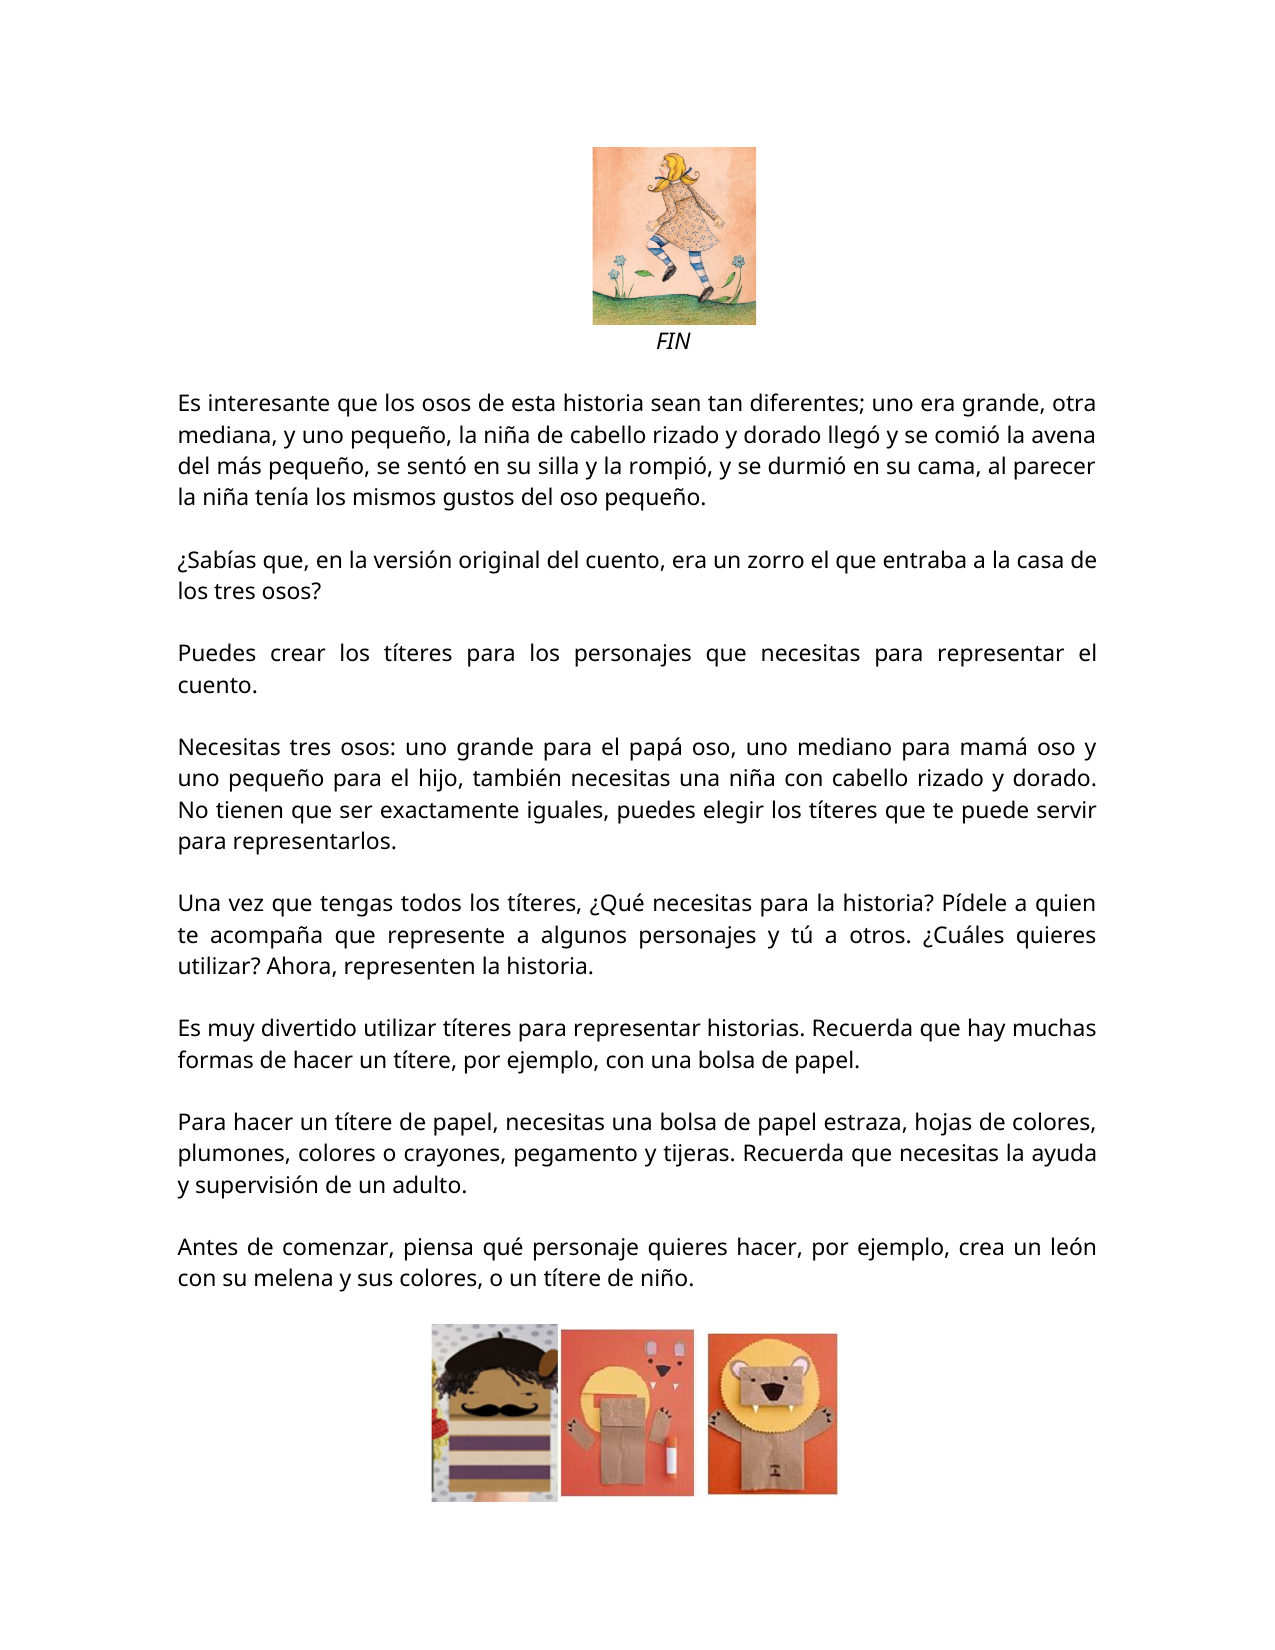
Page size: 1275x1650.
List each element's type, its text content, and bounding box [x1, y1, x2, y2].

text Una vez que tengas todos los títeres, ¿Qué necesitas para la historia? Pídele a quien te acompaña que represente a algunos personajes y tú a otros. ¿Cuáles quieres utilizar? Ahora, representen la historia. [177, 887, 1098, 981]
text ¿Sabías que, en la versión original del cuento, era un zorro el que entraba a la casa de los tres osos? [177, 543, 1098, 606]
text Necesitas tres osos: uno grande para el papá oso, uno mediano para mamá oso y uno pequeño para el hijo, también necesitas una niña con cabello rizado y dorado. No tienen que ser exactamente iguales, puedes elegir los títeres que te puede servir para representarlos. [177, 731, 1098, 856]
text Antes de comenzar, piensa qué personaje quieres hacer, por ejemplo, crea un león con su melena y sus colores, o un títere de niño. [177, 1231, 1098, 1293]
text Es interesante que los osos de esta historia sean tan diferentes; uno era grande, otra mediana, y uno pequeño, la niña de cabello rizado y dorado llegó y se comió la avena del más pequeño, se sentó en su silla y la rompió, y se durmió en su cama, al parecer la niña tenía los mismos gustos del oso pequeño. [177, 387, 1098, 512]
text Para hacer un títere de papel, necesitas una bolsa de papel estraza, hojas de colores, plumones, colores o crayones, pegamento y tijeras. Recuerda que necesitas la ayuda y supervisión de un adulto. [177, 1106, 1098, 1200]
text Puedes crear los títeres para los personajes que necesitas para representar el cuento. [177, 637, 1098, 700]
text Es muy divertido utilizar títeres para representar historias. Recuerda que hay muchas formas de hacer un títere, por ejemplo, con una bolsa de papel. [177, 1012, 1098, 1075]
picture [592, 147, 757, 325]
picture [431, 1324, 844, 1502]
text FIN [251, 325, 1098, 356]
